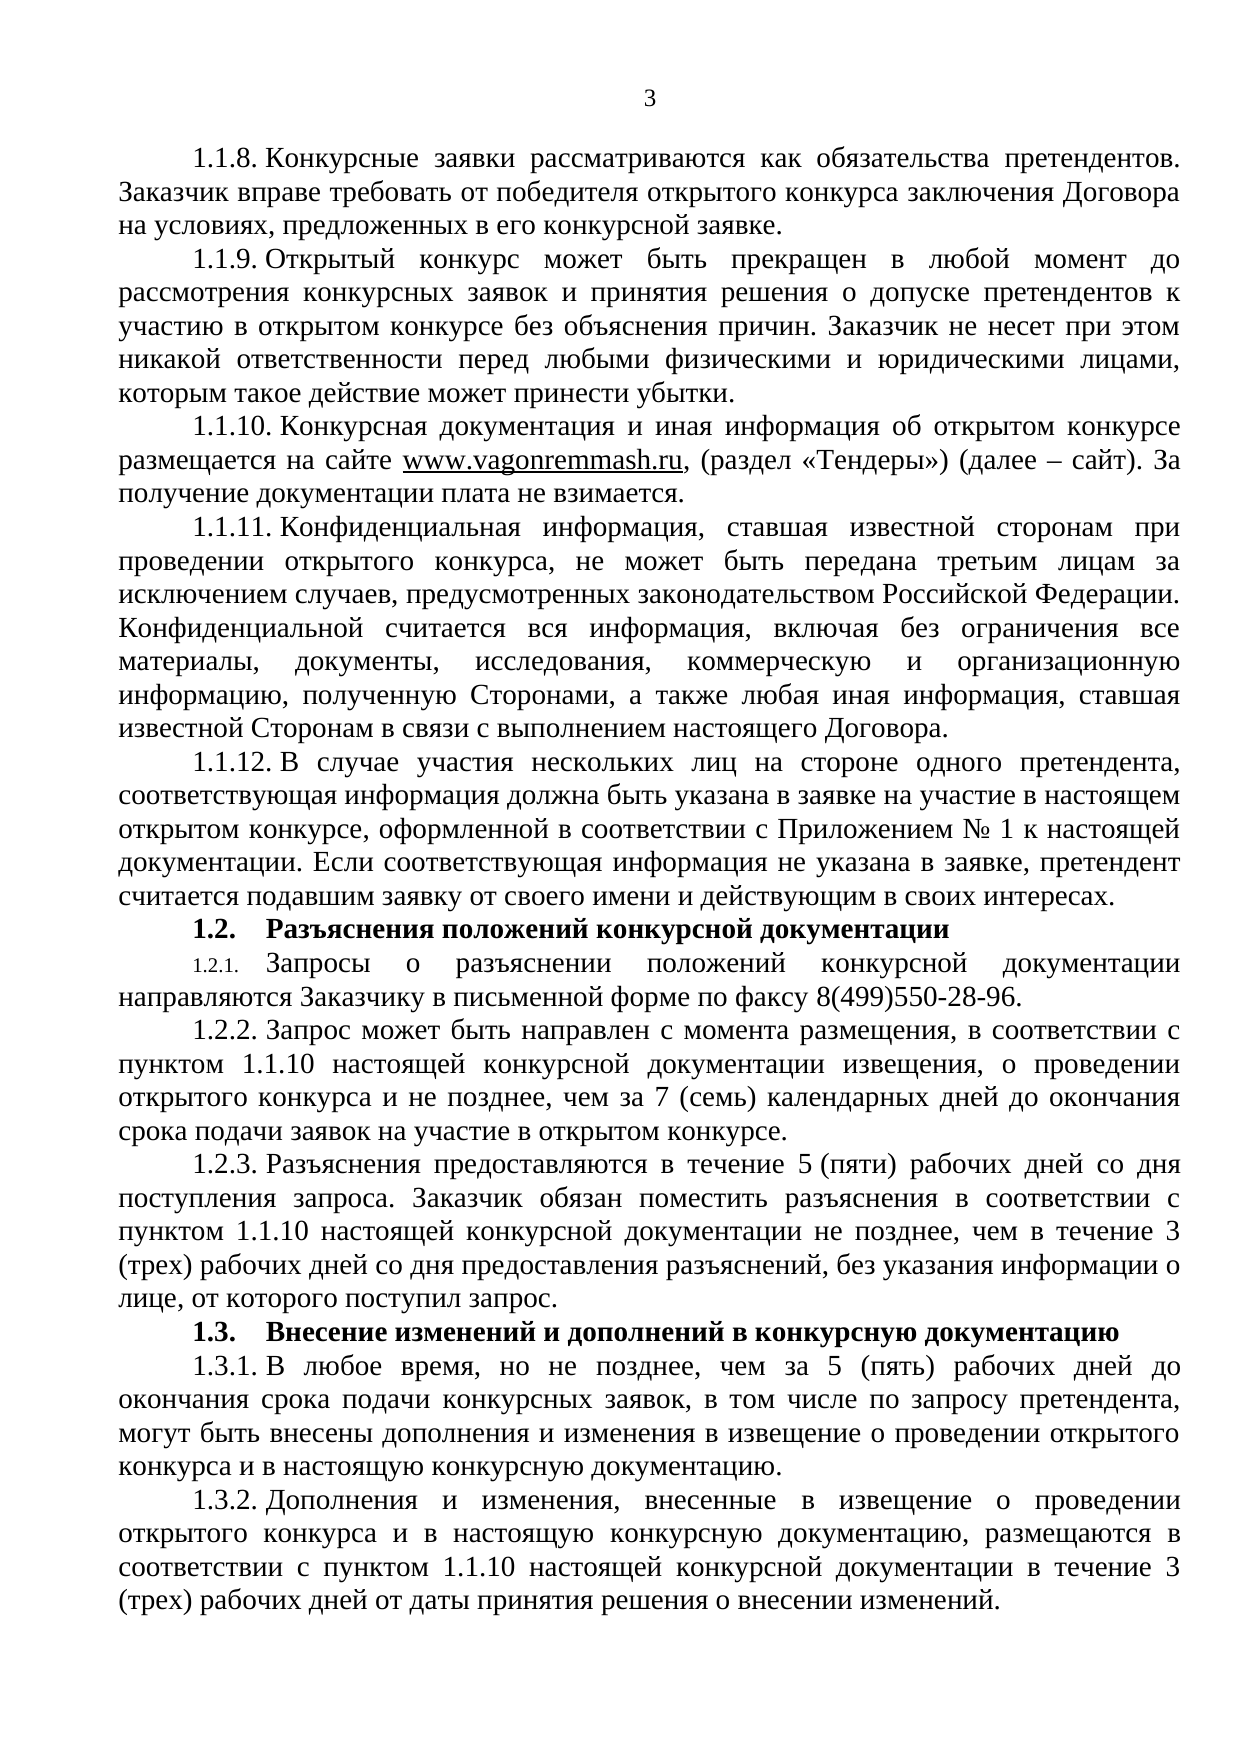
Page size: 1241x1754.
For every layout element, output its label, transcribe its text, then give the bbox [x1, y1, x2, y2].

list В любое время, но не позднее, чем за 5 (пять) рабочих дней до окончания срока подачи конкурсных заявок, в том числе по запросу претендента, могут быть внесены дополнения и изменения в извещение о проведении открытого конкурса и в настоящую конкурсную документацию. [118, 1348, 1181, 1482]
list Дополнения и изменения, внесенные в извещение о проведении открытого конкурса и в настоящую конкурсную документацию, размещаются в соответствии с пунктом 1.1.10 настоящей конкурсной документации в течение 3 (трех) рабочих дней от даты принятия решения о внесении изменений. [118, 1482, 1181, 1616]
list Конкурсная документация и иная информация об открытом конкурсе размещается на сайте www.vagonremmash.ru, (раздел «Тендеры») (далее – сайт). За получение документации плата не взимается. [118, 408, 1181, 509]
list Открытый конкурс может быть прекращен в любой момент до рассмотрения конкурсных заявок и принятия решения о допуске претендентов к участию в открытом конкурсе без объяснения причин. Заказчик не несет при этом никакой ответственности перед любыми физическими и юридическими лицами, которым такое действие может принести убытки. [118, 241, 1181, 408]
list Запрос может быть направлен с момента размещения, в соответствии с пунктом 1.1.10 настоящей конкурсной документации извещения, о проведении открытого конкурса и не позднее, чем за 7 (семь) календарных дней до окончания срока подачи заявок на участие в открытом конкурсе. [118, 1012, 1181, 1146]
list Разъяснения предоставляются в течение 5 (пяти) рабочих дней со дня поступления запроса. Заказчик обязан поместить разъяснения в соответствии с пунктом 1.1.10 настоящей конкурсной документации не позднее, чем в течение 3 (трех) рабочих дней со дня предоставления разъяснений, без указания информации о лице, от которого поступил запрос. [118, 1146, 1181, 1314]
subtitle Разъяснения положений конкурсной документации [118, 912, 1181, 945]
list Внесение изменений и дополнений в конкурсную документацию [192, 1314, 1181, 1348]
list Конкурсные заявки рассматриваются как обязательства претендентов. Заказчик вправе требовать от победителя открытого конкурса заключения Договора на условиях, предложенных в его конкурсной заявке. [118, 140, 1181, 241]
list Конфиденциальная информация, ставшая известной сторонам при проведении открытого конкурса, не может быть передана третьим лицам за исключением случаев, предусмотренных законодательством Российской Федерации. Конфиденциальной считается вся информация, включая без ограничения все материалы, документы, исследования, коммерческую и организационную информацию, полученную Сторонами, а также любая иная информация, ставшая известной Сторонам в связи с выполнением настоящего Договора. [118, 509, 1181, 744]
list Запросы о разъяснении положений конкурсной документации направляются Заказчику в письменной форме по факсу 8(499)550-28-96. [118, 945, 1181, 1012]
list В случае участия нескольких лиц на стороне одного претендента, соответствующая информация должна быть указана в заявке на участие в настоящем открытом конкурсе, оформленной в соответствии с Приложением № 1 к настоящей документации. Если соответствующая информация не указана в заявке, претендент считается подавшим заявку от своего имени и действующим в своих интересах. [118, 744, 1181, 912]
